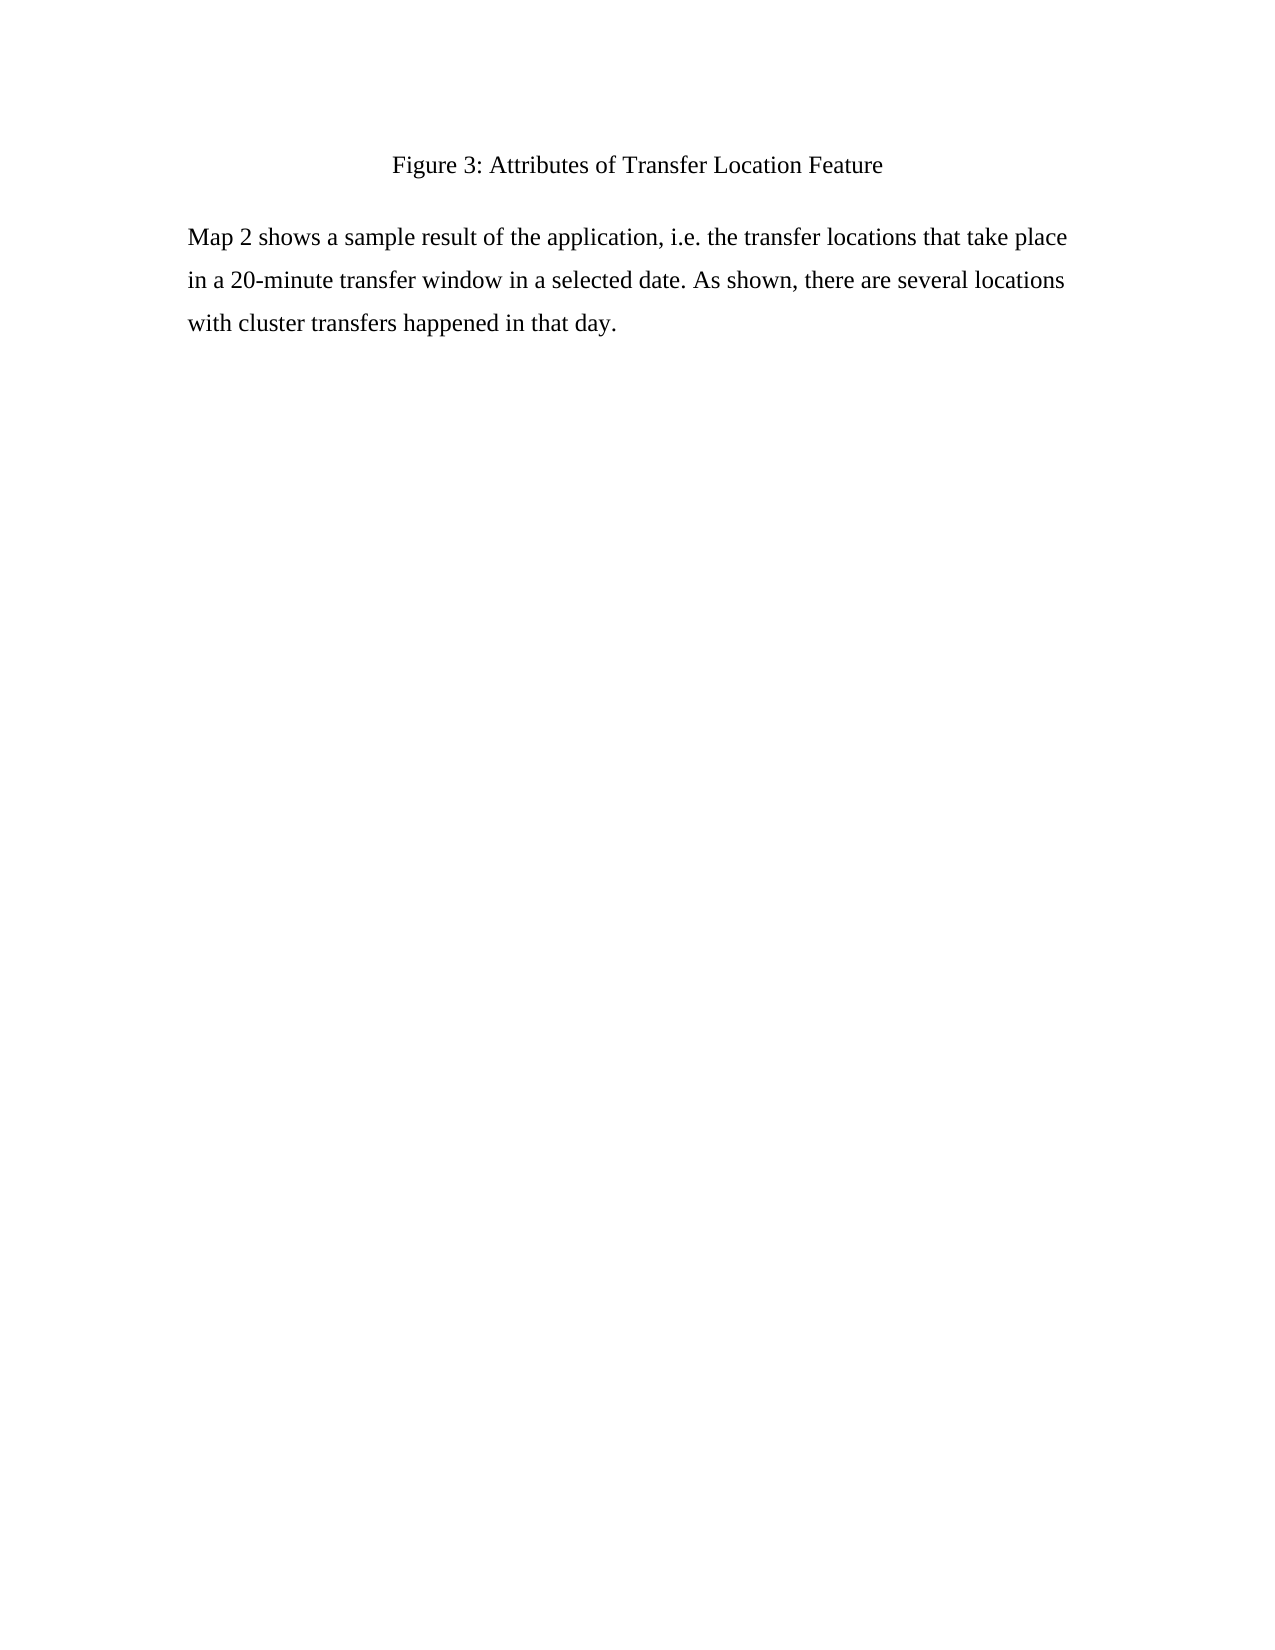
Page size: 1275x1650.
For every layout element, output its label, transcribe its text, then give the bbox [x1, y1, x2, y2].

list Figure 3: Attributes of Transfer Location Feature [187, 150, 1087, 179]
list Map 2 shows a sample result of the application, i.e. the transfer locations that take place in a 20-minute transfer window in a selected date. As shown, there are several locations with cluster transfers happened in that day. [187, 222, 1087, 337]
